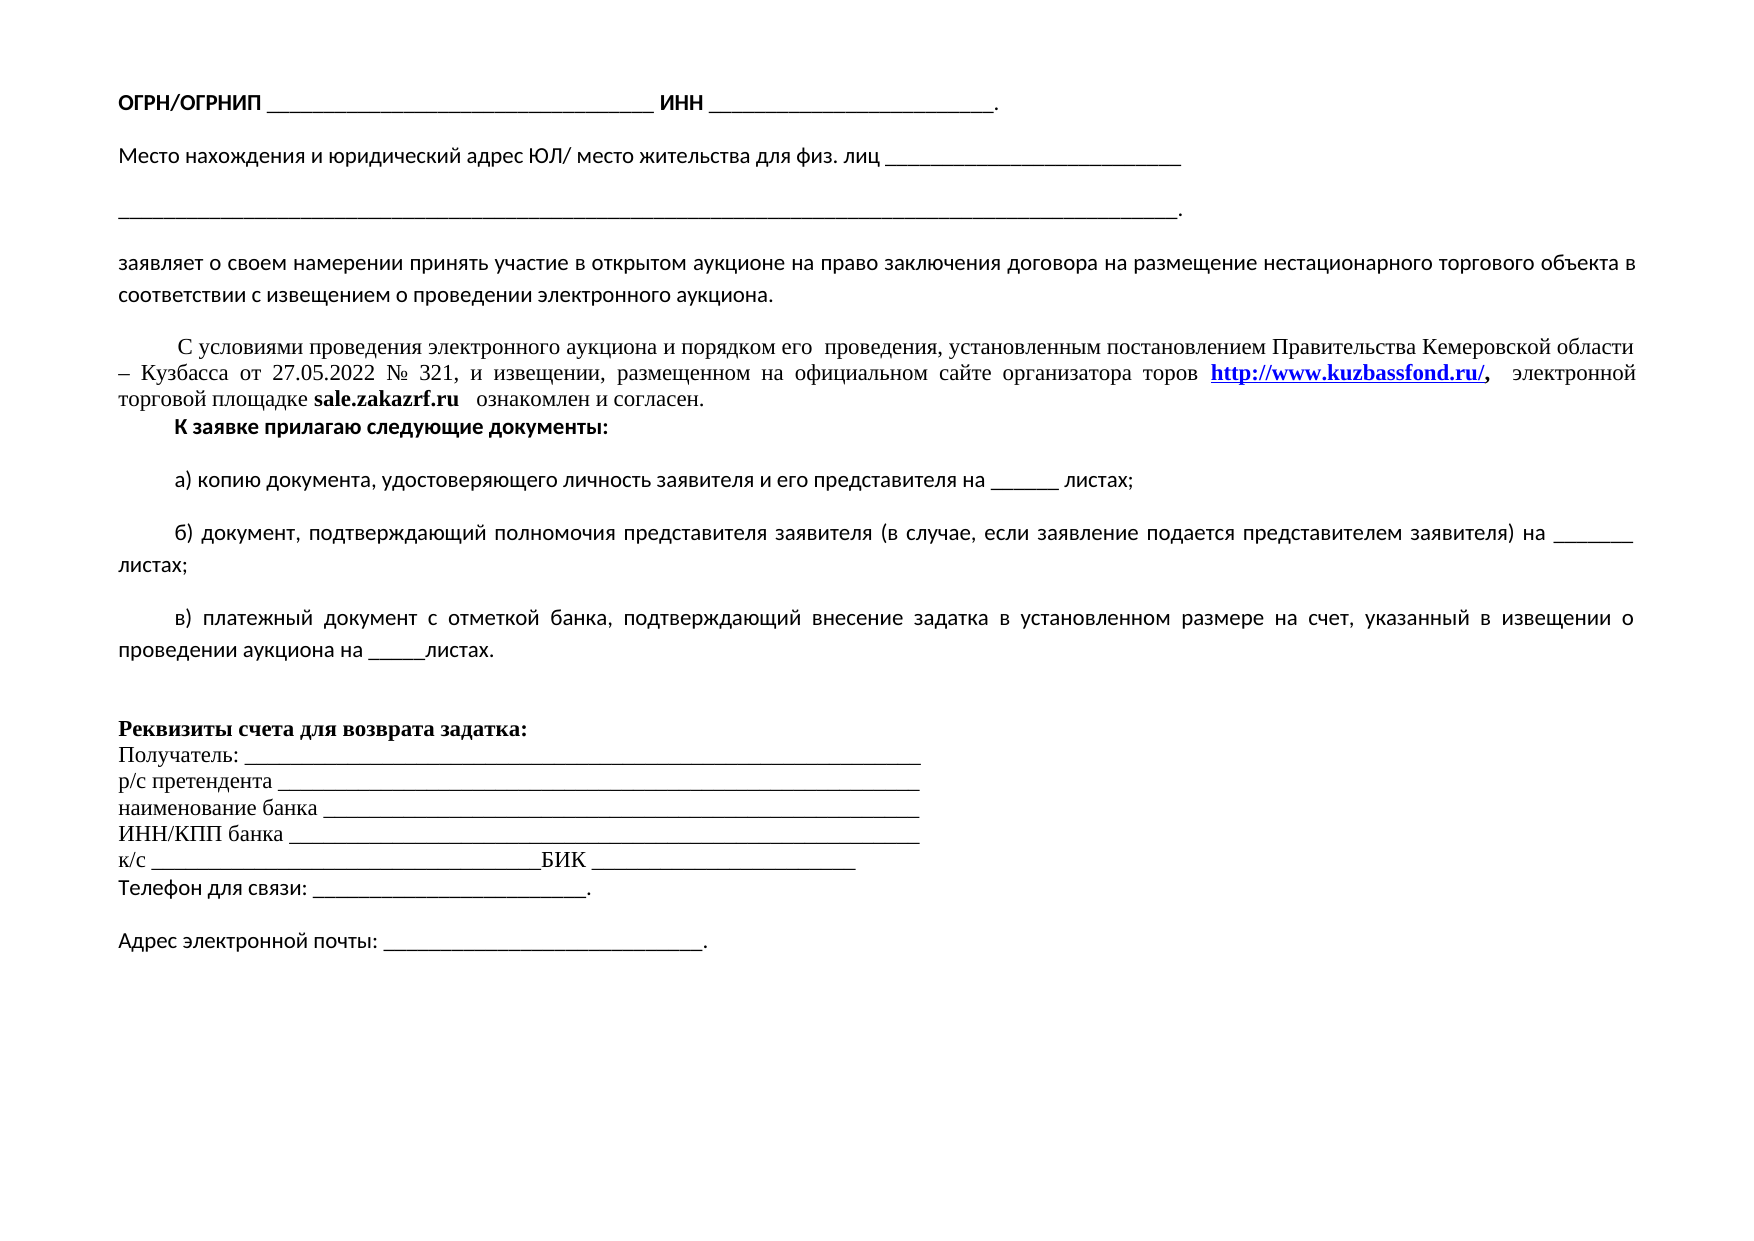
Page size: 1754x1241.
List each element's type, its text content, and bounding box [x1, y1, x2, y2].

text б) документ, подтверждающий полномочия представителя заявителя (в случае, если заявление подается представителем заявителя) на _______ листах; [118, 518, 1636, 578]
text Получатель: ___________________________________________________________ [118, 741, 1636, 767]
text к/с __________________________________БИК _______________________ [118, 846, 1636, 873]
text р/с претендента ________________________________________________________ [118, 767, 1636, 794]
text К заявке прилагаю следующие документы: [118, 412, 1636, 440]
text Место нахождения и юридический адрес ЮЛ/ место жительства для физ. лиц __________________________ [118, 142, 1636, 169]
text Телефон для связи: ________________________. [118, 873, 1639, 901]
text а) копию документа, удостоверяющего личность заявителя и его представителя на ______ листах; [118, 465, 1636, 493]
text заявляет о своем намерении принять участие в открытом аукционе на право заключения договора на размещение нестационарного торгового объекта в соответствии с извещением о проведении электронного аукциона. [118, 248, 1639, 308]
text С условиями проведения электронного аукциона и порядком его проведения, установленным постановлением Правительства Кемеровской области – Кузбасса от 27.05.2022 № 321, и извещении, размещенном на официальном сайте организатора торов http://www.kuzbassfond.ru/, электронной торговой площадке sale.zakazrf.ru ознакомлен и согласен. [118, 333, 1636, 412]
text ИНН/КПП банка _______________________________________________________ [118, 820, 1636, 846]
text ОГРН/ОГРНИП __________________________________ ИНН _________________________. [118, 88, 1636, 117]
text _____________________________________________________________________________________________. [118, 194, 1636, 223]
text в) платежный документ с отметкой банка, подтверждающий внесение задатка в установленном размере на счет, указанный в извещении о проведении аукциона на _____листах. [118, 603, 1636, 663]
text Реквизиты счета для возврата задатка: [118, 715, 1636, 741]
text Адрес электронной почты: ____________________________. [118, 926, 1639, 954]
text наименование банка ____________________________________________________ [118, 794, 1636, 820]
